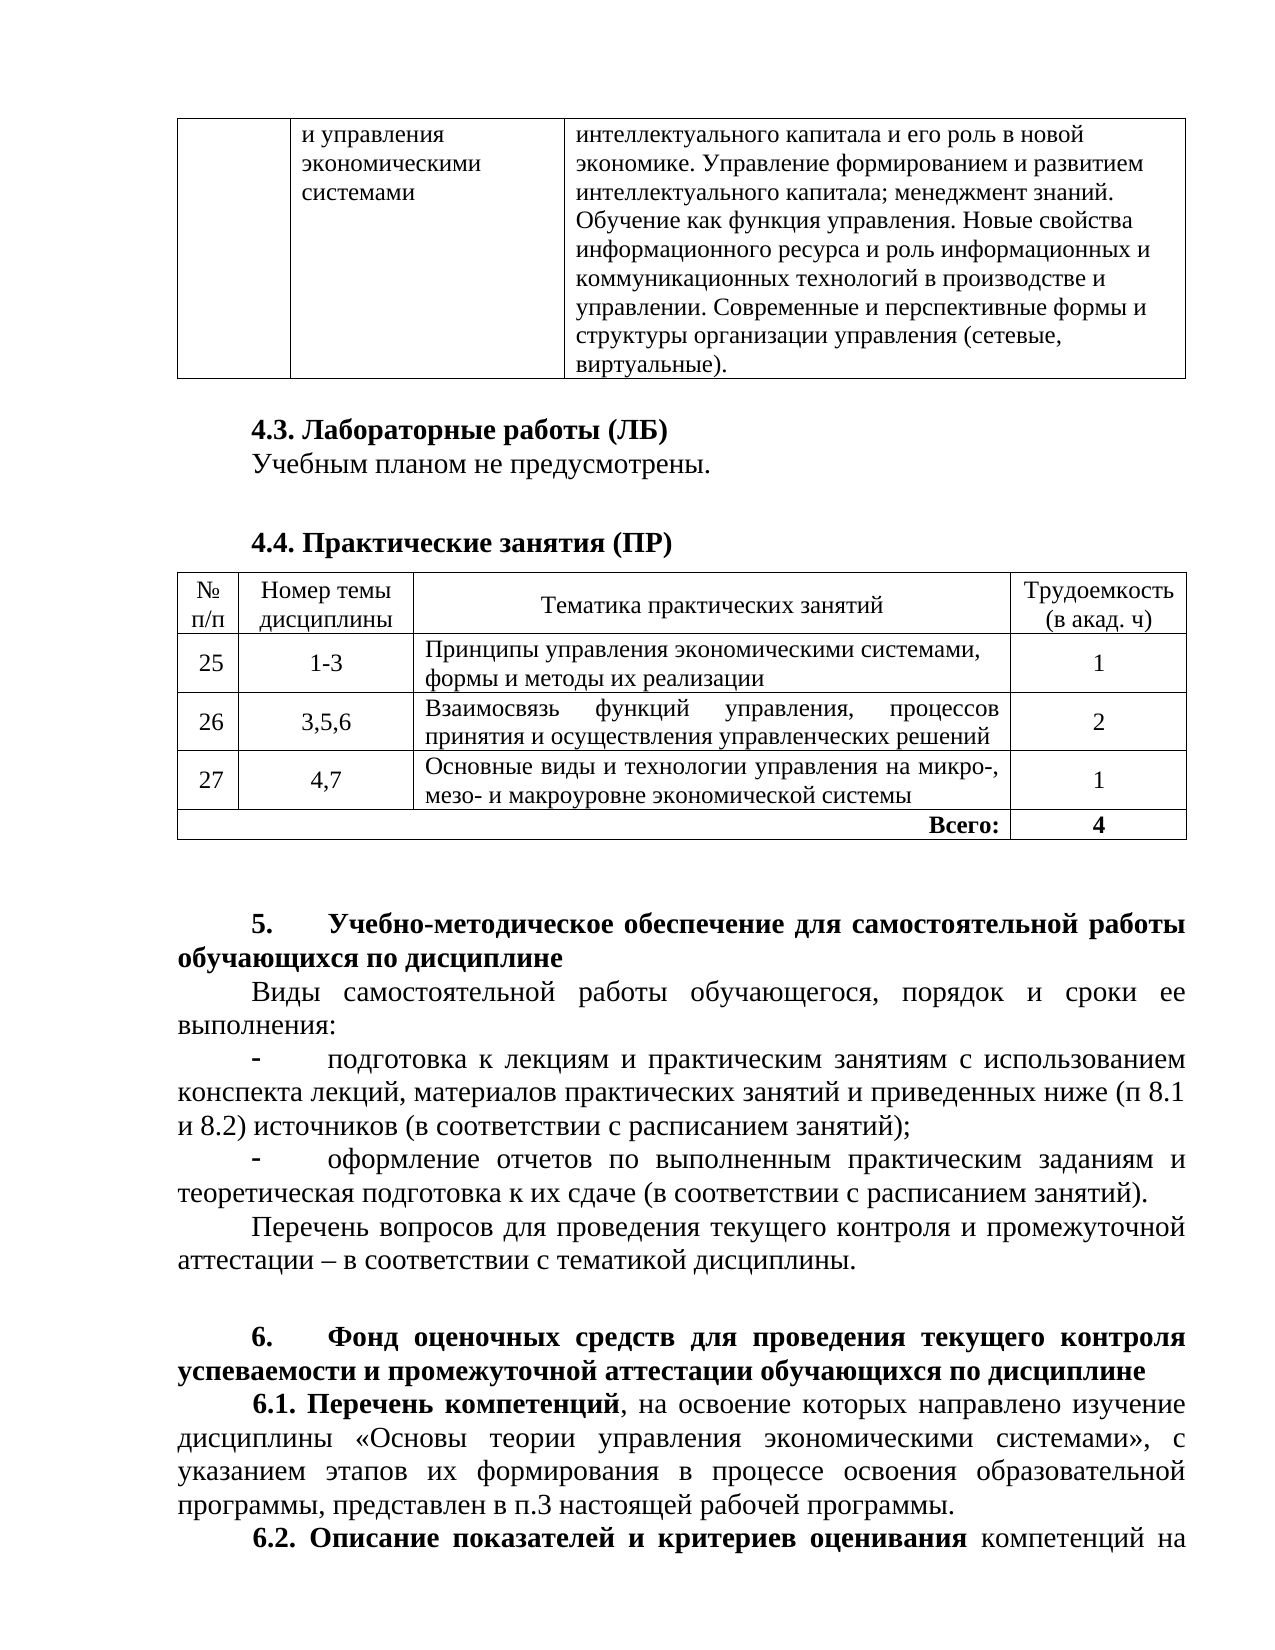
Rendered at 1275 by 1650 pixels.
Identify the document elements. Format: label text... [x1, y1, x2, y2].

text 4.4. Практические занятия (ПР) [177, 526, 1186, 559]
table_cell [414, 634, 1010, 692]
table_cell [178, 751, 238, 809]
list Фонд оценочных средств для проведения текущего контроля успеваемости и промежуточной аттестации обучающихся по дисциплине [177, 1319, 1186, 1386]
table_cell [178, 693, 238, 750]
list оформление отчетов по выполненным практическим заданиям и теоретическая подготовка к их сдаче (в соответствии с расписанием занятий). [177, 1142, 1186, 1209]
list Учебно-методическое обеспечение для самостоятельной работы обучающихся по дисциплине [177, 907, 1186, 974]
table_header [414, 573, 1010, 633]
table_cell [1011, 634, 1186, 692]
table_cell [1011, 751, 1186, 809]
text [177, 1521, 1186, 1554]
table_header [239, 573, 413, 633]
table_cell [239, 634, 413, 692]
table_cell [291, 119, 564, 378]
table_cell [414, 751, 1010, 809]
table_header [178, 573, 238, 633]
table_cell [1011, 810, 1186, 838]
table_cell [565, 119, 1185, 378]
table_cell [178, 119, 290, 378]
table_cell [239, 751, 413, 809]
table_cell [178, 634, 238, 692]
text 4.3. Лабораторные работы (ЛБ) [177, 412, 1186, 446]
text 6.1. Перечень компетенций, на освоение которых направлено изучение дисциплины «Основы теории управления экономическими системами», с указанием этапов их формирования в процессе освоения образовательной программы, представлен в п.3 настоящей рабочей программы. [177, 1386, 1186, 1521]
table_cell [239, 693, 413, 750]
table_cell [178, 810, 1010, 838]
list подготовка к лекциям и практическим занятиям с использованием конспекта лекций, материалов практических занятий и приведенных ниже (п 8.1 и 8.2) источников (в соответствии с расписанием занятий); [177, 1041, 1186, 1142]
text Учебным планом не предусмотрены. [177, 446, 1186, 479]
text Виды самостоятельной работы обучающегося, порядок и сроки ее выполнения: [177, 974, 1186, 1041]
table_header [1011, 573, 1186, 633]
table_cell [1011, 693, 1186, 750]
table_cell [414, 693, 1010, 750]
text Перечень вопросов для проведения текущего контроля и промежуточной аттестации – в соответствии с тематикой дисциплины. [177, 1209, 1186, 1276]
